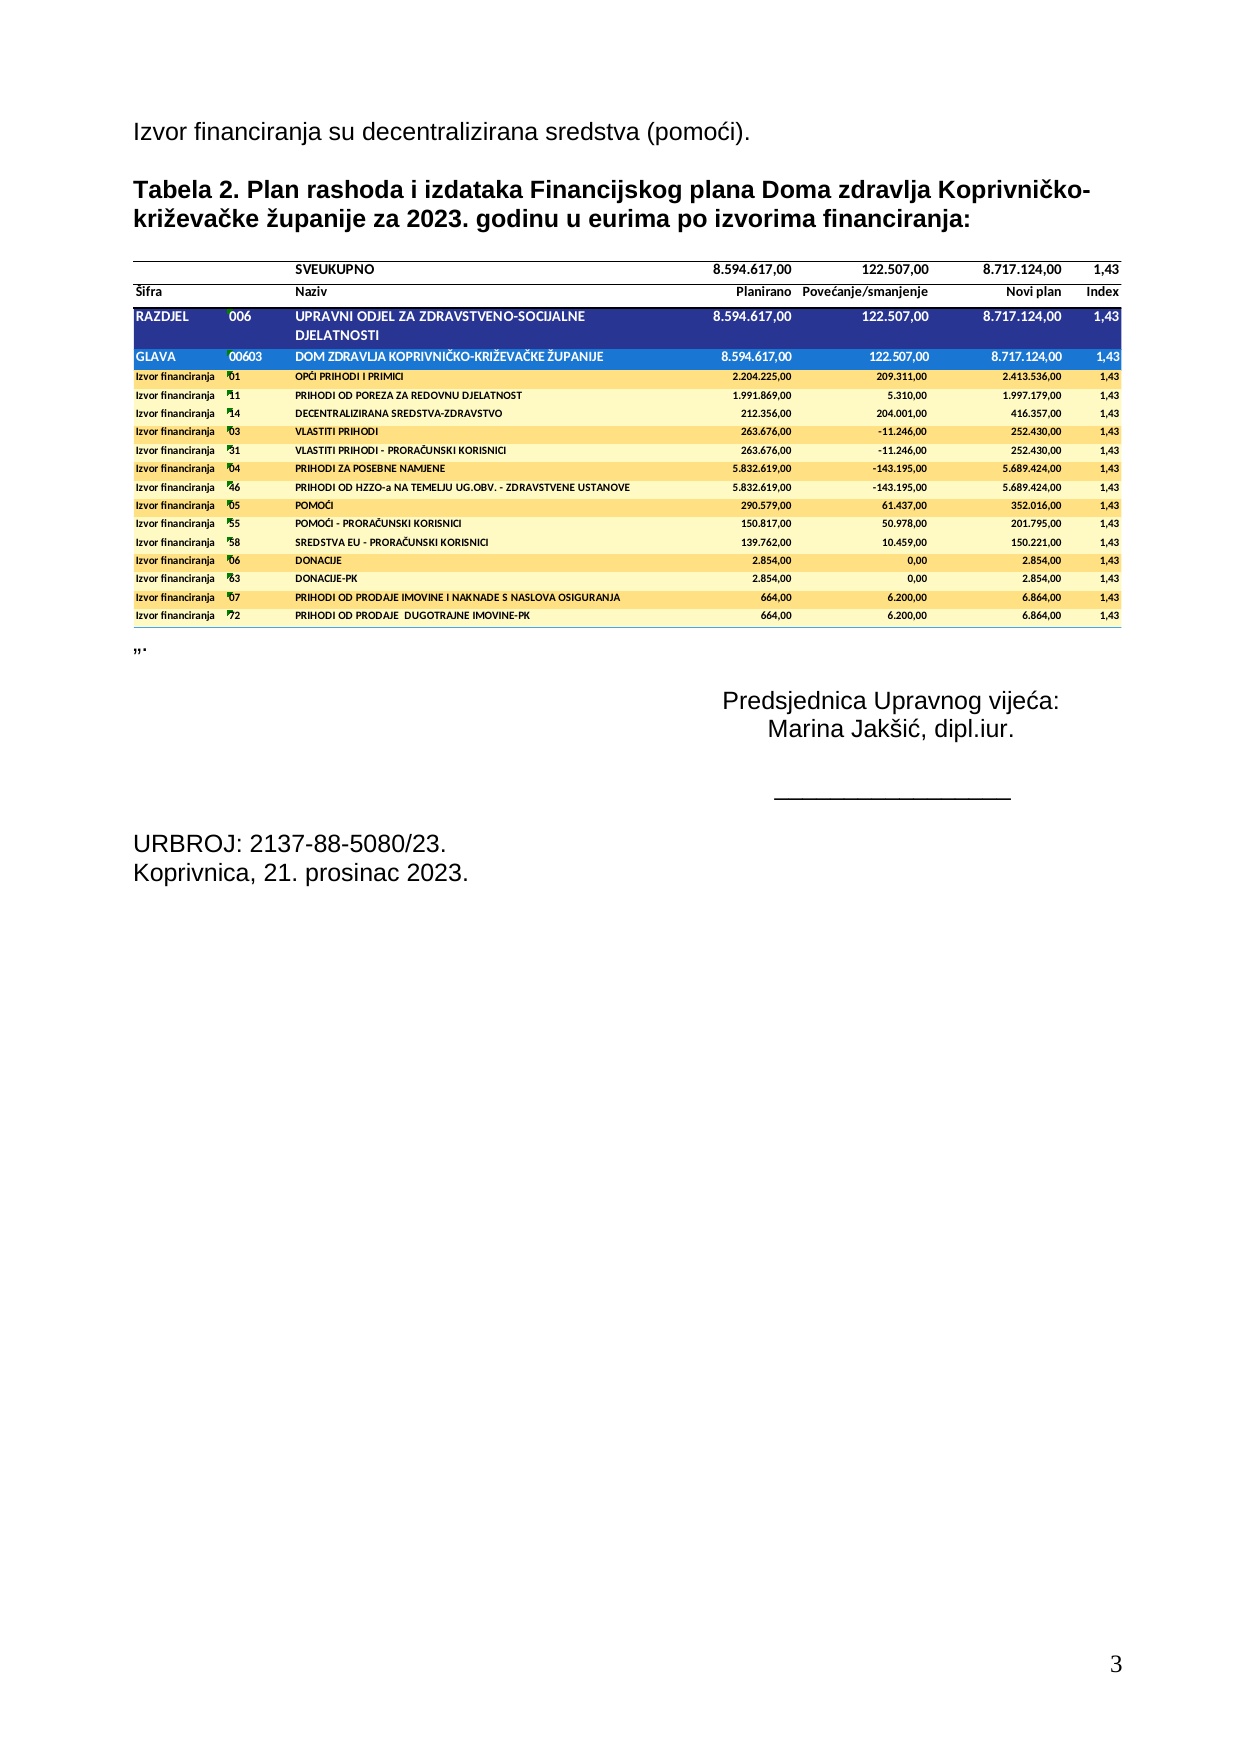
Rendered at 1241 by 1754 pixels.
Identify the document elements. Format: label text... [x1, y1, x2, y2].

text Izvor financiranja su decentralizirana sredstva (pomoći). [133, 117, 1122, 146]
text URBROJ: 2137-88-5080/23. [133, 829, 1122, 858]
text Koprivnica, 21. prosinac 2023. [133, 858, 1122, 887]
text Tabela 2. Plan rashoda i izdataka Financijskog plana Doma zdravlja Koprivničko-križevačke županije za 2023. godinu u eurima po izvorima financiranja: [133, 175, 1122, 232]
text „. [133, 628, 1122, 657]
text Marina Jakšić, dipl.iur. [733, 714, 1122, 743]
text Predsjednica Upravnog vijeća: [133, 686, 1122, 714]
text _________________ [733, 772, 1122, 801]
